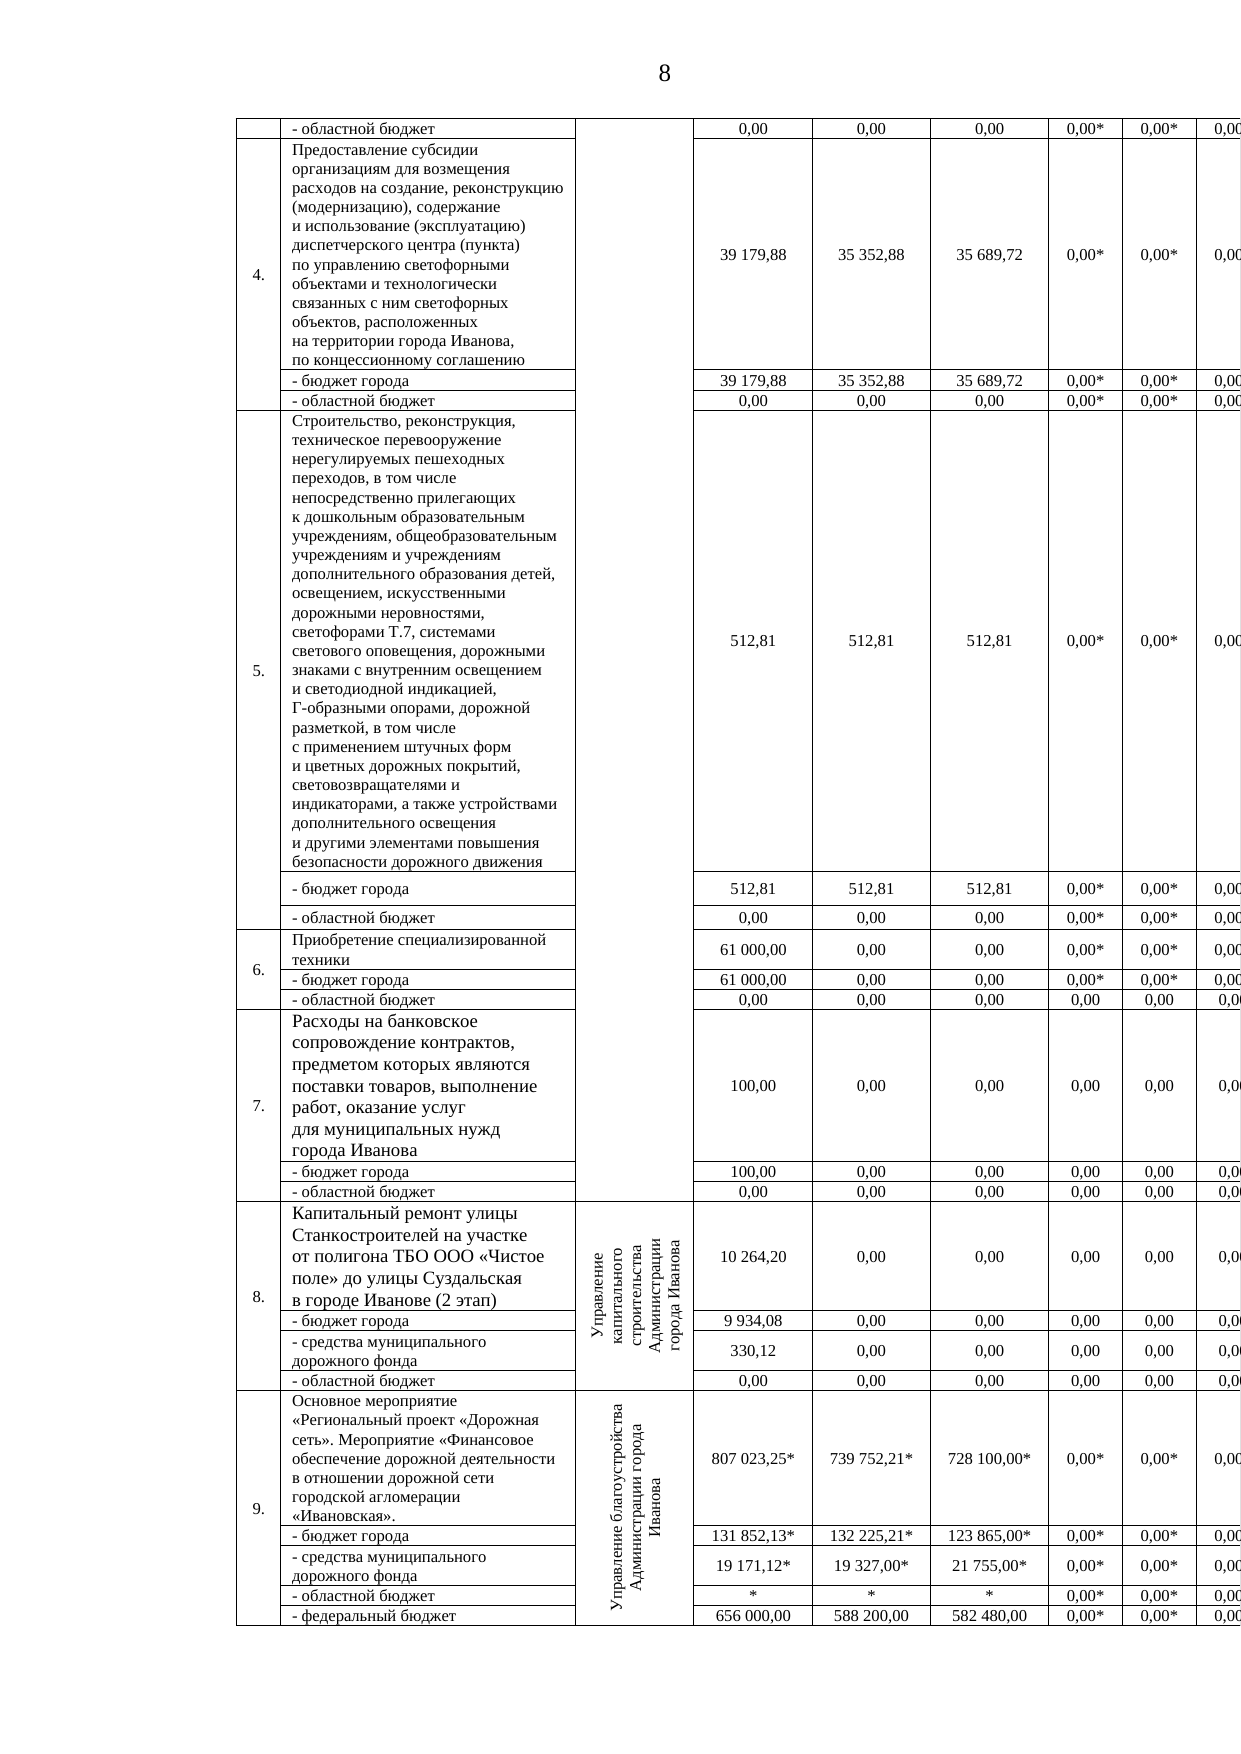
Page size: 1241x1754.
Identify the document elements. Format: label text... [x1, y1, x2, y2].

table_cell 512,81 [694, 872, 812, 905]
table_cell 0,00 [1049, 1331, 1122, 1370]
table_cell 0,00 [931, 1010, 1048, 1161]
table_cell 10 264,20 [694, 1202, 812, 1310]
table_cell 131 852,13* [694, 1526, 812, 1545]
table_cell - областной бюджет [281, 906, 575, 929]
table_cell 0,00* [1197, 370, 1240, 389]
table_cell 0,00* [1197, 391, 1240, 410]
table_cell 123 865,00* [931, 1526, 1048, 1545]
table_cell 0,00 [1197, 1331, 1240, 1370]
table_cell 19 327,00* [813, 1546, 930, 1585]
table_cell * [694, 1586, 812, 1605]
table_cell 0,00 [931, 1371, 1048, 1390]
table_cell 61 000,00 [694, 970, 812, 989]
table_cell 0,00* [1123, 1391, 1196, 1525]
table_cell 0,00* [1049, 1391, 1122, 1525]
table_cell 0,00 [813, 930, 930, 968]
table_cell 0,00* [1049, 1526, 1122, 1545]
table_cell Капитальный ремонт улицы Станкостроителей на участке от полигона ТБО ООО «Чистое поле» до улицы Суздальская в городе Иванове (2 этап) [281, 1202, 575, 1310]
table_cell 0,00* [1049, 930, 1122, 968]
table_cell 0,00 [1049, 1202, 1122, 1310]
table_cell Основное мероприятие «Региональный проект «Дорожная сеть». Мероприятие «Финансовое обеспечение дорожной деятельности в отношении дорожной сети городской агломерации «Ивановская». [281, 1391, 575, 1525]
table_cell 0,00* [1197, 930, 1240, 968]
table_cell 0,00 [931, 1162, 1048, 1181]
table_cell - областной бюджет [281, 990, 575, 1009]
table_cell - средства муниципального дорожного фонда [281, 1546, 575, 1585]
table_cell 0,00 [1049, 1371, 1122, 1390]
table_cell 0,00* [1049, 119, 1122, 138]
table_cell 0,00* [1123, 1526, 1196, 1545]
table_cell 512,81 [813, 411, 930, 871]
table_cell 0,00* [1123, 970, 1196, 989]
table_cell Строительство, реконструкция, техническое перевооружение нерегулируемых пешеходных переходов, в том числе непосредственно прилегающих к дошкольным образовательным учреждениям, общеобразовательным учреждениям и учреждениям дополнительного образования детей, освещением, искусственными дорожными неровностями, светофорами Т.7, системами светового оповещения, дорожными знаками с внутренним освещением и светодиодной индикацией, Г-образными опорами, дорожной разметкой, в том числе с применением штучных форм и цветных дорожных покрытий, световозвращателями и индикаторами, а также устройствами дополнительного освещения и другими элементами повышения безопасности дорожного движения [281, 411, 575, 871]
table_cell 512,81 [694, 411, 812, 871]
table_cell 0,00* [1123, 1546, 1196, 1585]
table_cell 0,00 [1123, 1182, 1196, 1201]
table_cell 0,00* [1049, 391, 1122, 410]
table_cell 330,12 [694, 1331, 812, 1370]
table_cell 0,00 [1049, 1162, 1122, 1181]
table_cell 0,00 [694, 906, 812, 929]
table_cell 0,00* [1197, 411, 1240, 871]
table_cell 0,00* [1197, 1586, 1240, 1605]
table_cell 0,00 [813, 1371, 930, 1390]
table_cell 61 000,00 [694, 930, 812, 968]
table_cell 728 100,00* [931, 1391, 1048, 1525]
table_cell 0,00* [1049, 1546, 1122, 1585]
table_cell 0,00 [1197, 1162, 1240, 1181]
table_cell 0,00* [1123, 930, 1196, 968]
table_cell 0,00 [813, 1010, 930, 1161]
table_cell 0,00 [813, 1182, 930, 1201]
table_cell 0,00 [813, 1331, 930, 1370]
table_cell Управление благоустройства Администрации города Иванова [576, 1391, 693, 1625]
table_cell 0,00 [931, 391, 1048, 410]
table_cell - областной бюджет [281, 119, 575, 138]
table_cell 0,00* [1197, 1546, 1240, 1585]
table_cell - областной бюджет [281, 1182, 575, 1201]
table_cell 8. [237, 1202, 280, 1390]
table_cell 0,00* [1049, 1606, 1122, 1625]
table_cell 0,00 [1123, 1331, 1196, 1370]
table_cell 512,81 [931, 872, 1048, 905]
table_cell 19 171,12* [694, 1546, 812, 1585]
table_cell 0,00* [1049, 872, 1122, 905]
table_cell 0,00 [931, 1202, 1048, 1310]
table_cell 0,00 [1049, 1311, 1122, 1330]
table_cell 0,00 [1197, 1010, 1240, 1161]
table_cell - бюджет города [281, 1162, 575, 1181]
table_cell 39 179,88 [694, 370, 812, 389]
table_cell 35 352,88 [813, 139, 930, 369]
table_cell 0,00 [694, 1182, 812, 1201]
table_cell 0,00 [813, 391, 930, 410]
table_cell 807 023,25* [694, 1391, 812, 1525]
table_cell - бюджет города [281, 1526, 575, 1545]
table_cell Предоставление субсидии организациям для возмещения расходов на создание, реконструкцию (модернизацию), содержание и использование (эксплуатацию) диспетчерского центра (пункта) по управлению светофорными объектами и технологически связанных с ним светофорных объектов, расположенных на территории города Иванова, по концессионному соглашению [281, 139, 575, 369]
table_cell 6. [237, 930, 280, 1009]
table_cell - областной бюджет [281, 1371, 575, 1390]
table_cell 0,00 [1123, 1311, 1196, 1330]
table_cell 0,00* [1197, 906, 1240, 929]
table_cell 0,00* [1049, 370, 1122, 389]
table_cell - бюджет города [281, 1311, 575, 1330]
table_cell 0,00 [813, 906, 930, 929]
table_cell 512,81 [931, 411, 1048, 871]
table_cell 588 200,00 [813, 1606, 930, 1625]
table_cell 0,00* [1197, 1606, 1240, 1625]
table_cell 39 179,88 [694, 139, 812, 369]
table_cell 0,00* [1197, 1391, 1240, 1525]
table_cell 0,00* [1197, 139, 1240, 369]
table_cell 0,00* [1123, 1606, 1196, 1625]
table_cell 0,00 [813, 1202, 930, 1310]
table_cell 0,00 [931, 119, 1048, 138]
table_cell - областной бюджет [281, 391, 575, 410]
table_cell 0,00 [931, 930, 1048, 968]
table_cell 0,00* [1049, 906, 1122, 929]
table_cell 0,00 [931, 970, 1048, 989]
table_cell 512,81 [813, 872, 930, 905]
table_cell 0,00* [1123, 139, 1196, 369]
table_cell 0,00 [813, 119, 930, 138]
table_cell 0,00 [1049, 1182, 1122, 1201]
table_cell 9. [237, 1391, 280, 1625]
table_cell 0,00 [694, 1371, 812, 1390]
table_cell 9 934,08 [694, 1311, 812, 1330]
table_cell 0,00 [931, 1182, 1048, 1201]
table_cell 0,00* [1049, 970, 1122, 989]
table_cell 0,00* [1123, 1586, 1196, 1605]
table_cell - бюджет города [281, 970, 575, 989]
table_cell 0,00* [1123, 370, 1196, 389]
table_cell 0,00 [931, 1311, 1048, 1330]
table_cell - бюджет города [281, 872, 575, 905]
table_cell 7. [237, 1010, 280, 1201]
table_cell 0,00 [694, 990, 812, 1009]
table_cell 0,00 [1123, 1202, 1196, 1310]
table_cell 0,00 [694, 119, 812, 138]
table_cell 0,00* [1197, 1526, 1240, 1545]
table_cell 0,00* [1049, 139, 1122, 369]
table_cell 0,00 [1197, 1371, 1240, 1390]
table_cell 0,00 [931, 1331, 1048, 1370]
table_cell 0,00* [1123, 411, 1196, 871]
table_cell 0,00* [1123, 391, 1196, 410]
table_cell - бюджет города [281, 370, 575, 389]
table_cell 0,00 [931, 906, 1048, 929]
table_cell * [813, 1586, 930, 1605]
table_cell 4. [237, 139, 280, 410]
table_cell - средства муниципального дорожного фонда [281, 1331, 575, 1370]
table_cell 0,00* [1123, 906, 1196, 929]
table_cell 5. [237, 411, 280, 929]
table_cell 0,00 [1197, 990, 1240, 1009]
table_cell 0,00* [1197, 970, 1240, 989]
table_cell 0,00* [1049, 1586, 1122, 1605]
table_cell 582 480,00 [931, 1606, 1048, 1625]
table_cell 0,00 [1123, 990, 1196, 1009]
table_cell 739 752,21* [813, 1391, 930, 1525]
table_cell 100,00 [694, 1010, 812, 1161]
table_cell 0,00* [1123, 119, 1196, 138]
table_cell 0,00 [1049, 990, 1122, 1009]
table_cell 0,00* [1197, 119, 1240, 138]
table_cell 0,00 [1123, 1162, 1196, 1181]
table_cell 656 000,00 [694, 1606, 812, 1625]
table_cell 0,00 [1123, 1010, 1196, 1161]
table_cell 0,00 [1197, 1202, 1240, 1310]
table_cell - федеральный бюджет [281, 1606, 575, 1625]
table_cell 35 689,72 [931, 370, 1048, 389]
table_cell 0,00* [1049, 411, 1122, 871]
table_cell 0,00 [813, 970, 930, 989]
table_cell Управление капитального строительства Администрации города Иванова [576, 1202, 693, 1390]
table_cell 0,00 [931, 990, 1048, 1009]
table_cell Расходы на банковское сопровождение контрактов, предметом которых являются поставки товаров, выполнение работ, оказание услуг для муниципальных нужд города Иванова [281, 1010, 575, 1161]
table_cell 0,00 [1123, 1371, 1196, 1390]
table_cell 0,00 [694, 391, 812, 410]
table_cell 0,00 [813, 1311, 930, 1330]
table_cell 0,00 [1049, 1010, 1122, 1161]
table_cell 0,00* [1123, 872, 1196, 905]
table_cell 100,00 [694, 1162, 812, 1181]
table_cell 21 755,00* [931, 1546, 1048, 1585]
table_cell 35 689,72 [931, 139, 1048, 369]
table_cell Приобретение специализированной техники [281, 930, 575, 968]
table_cell 0,00 [1197, 1182, 1240, 1201]
table_cell 0,00 [813, 990, 930, 1009]
table_cell 0,00 [1197, 1311, 1240, 1330]
table_cell 0,00* [1197, 872, 1240, 905]
table_cell * [931, 1586, 1048, 1605]
table_cell 132 225,21* [813, 1526, 930, 1545]
table_cell - областной бюджет [281, 1586, 575, 1605]
table_cell 0,00 [813, 1162, 930, 1181]
table_cell 35 352,88 [813, 370, 930, 389]
